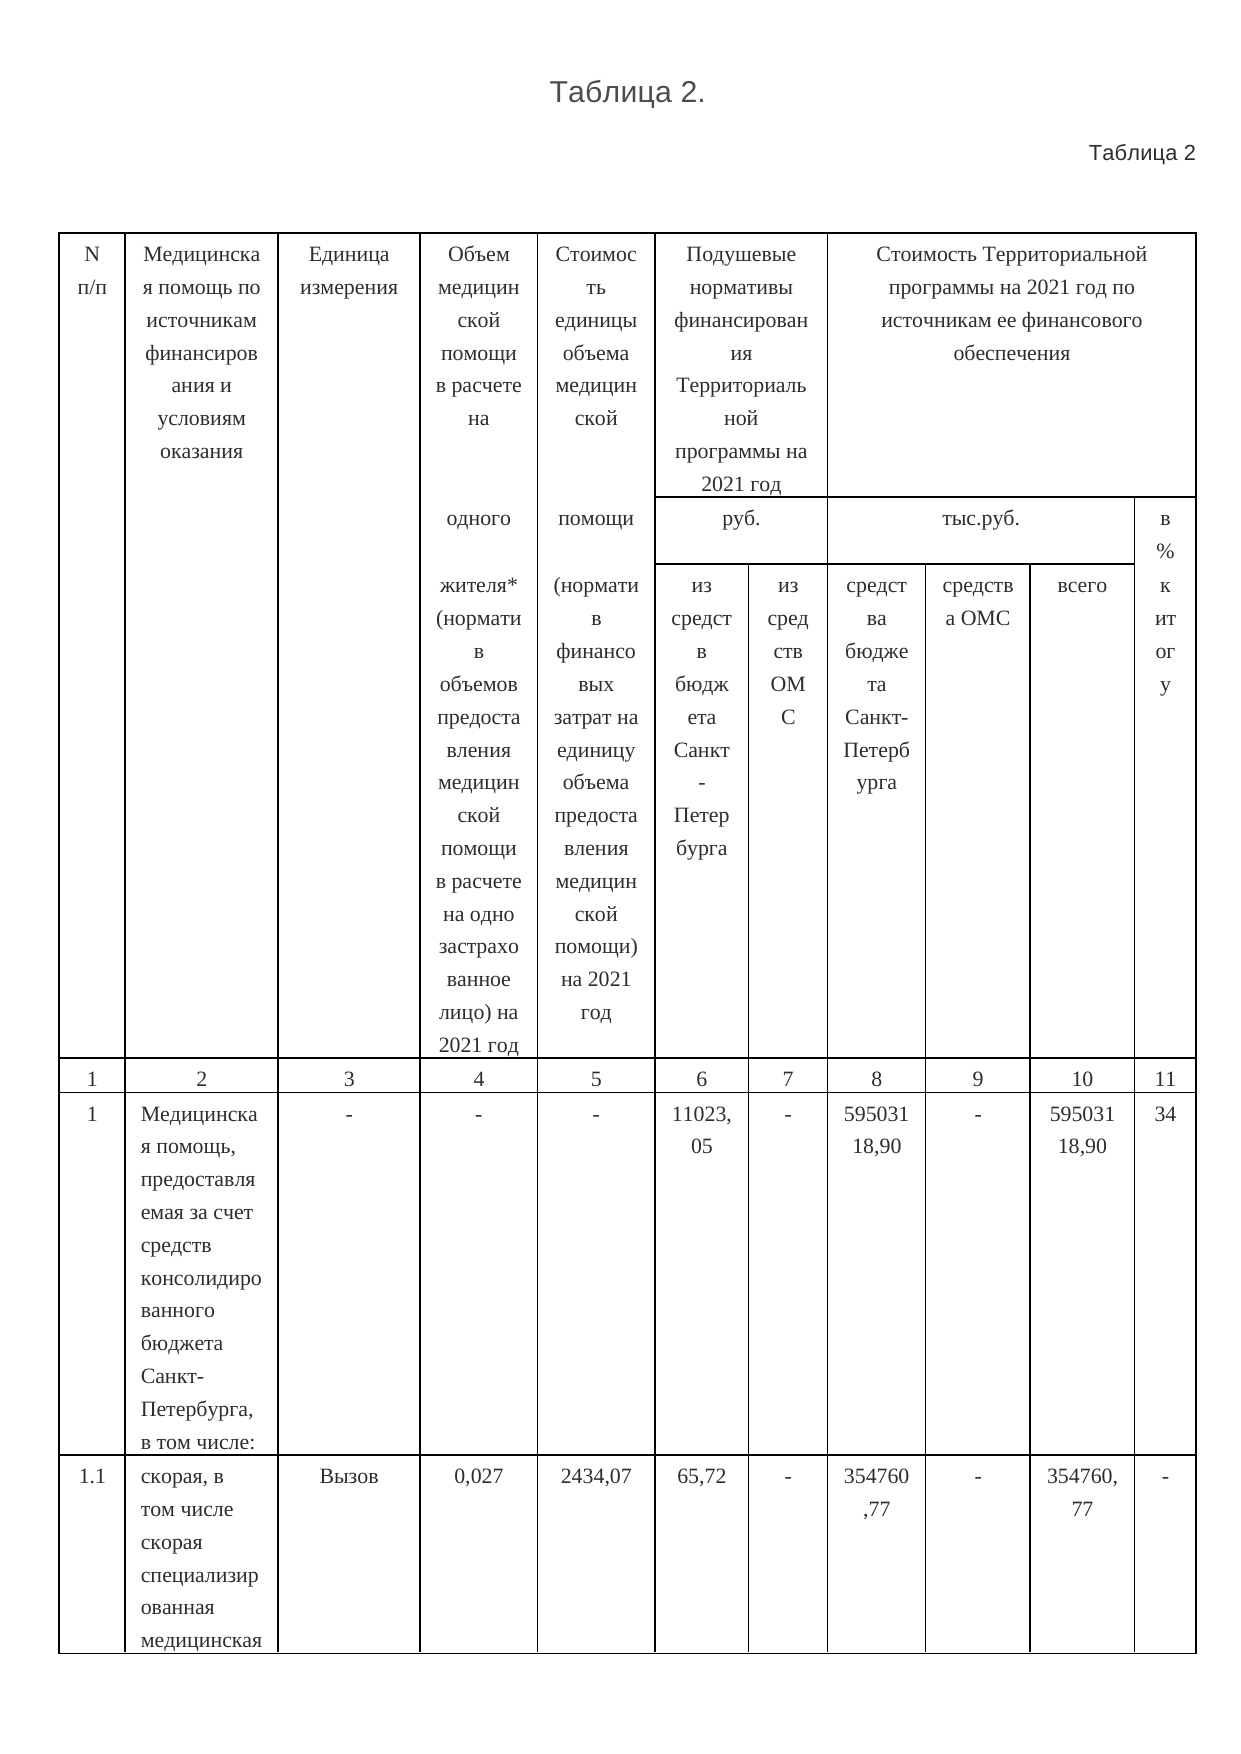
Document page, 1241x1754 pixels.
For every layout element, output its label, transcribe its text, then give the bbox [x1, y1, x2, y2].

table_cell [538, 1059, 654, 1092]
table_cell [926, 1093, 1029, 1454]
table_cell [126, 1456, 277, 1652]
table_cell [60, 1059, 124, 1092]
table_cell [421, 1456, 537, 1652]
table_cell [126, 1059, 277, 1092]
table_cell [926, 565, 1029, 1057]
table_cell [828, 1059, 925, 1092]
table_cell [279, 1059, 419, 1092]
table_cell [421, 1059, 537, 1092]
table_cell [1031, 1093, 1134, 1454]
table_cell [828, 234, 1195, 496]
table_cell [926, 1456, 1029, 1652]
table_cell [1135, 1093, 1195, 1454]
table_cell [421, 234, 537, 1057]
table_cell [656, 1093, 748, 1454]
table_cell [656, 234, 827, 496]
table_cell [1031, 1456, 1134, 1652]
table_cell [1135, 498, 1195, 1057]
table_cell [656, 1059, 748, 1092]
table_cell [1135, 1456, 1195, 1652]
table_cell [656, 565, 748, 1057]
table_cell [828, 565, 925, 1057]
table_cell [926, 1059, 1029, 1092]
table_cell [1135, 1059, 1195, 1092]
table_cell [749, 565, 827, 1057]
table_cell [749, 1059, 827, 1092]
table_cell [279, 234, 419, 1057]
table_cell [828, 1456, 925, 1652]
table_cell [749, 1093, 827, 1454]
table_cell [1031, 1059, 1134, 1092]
text Таблица 2. [59, 74, 1196, 109]
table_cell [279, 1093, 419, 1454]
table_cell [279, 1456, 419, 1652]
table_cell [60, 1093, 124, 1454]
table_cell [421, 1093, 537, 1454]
text Таблица 2 [59, 132, 1196, 165]
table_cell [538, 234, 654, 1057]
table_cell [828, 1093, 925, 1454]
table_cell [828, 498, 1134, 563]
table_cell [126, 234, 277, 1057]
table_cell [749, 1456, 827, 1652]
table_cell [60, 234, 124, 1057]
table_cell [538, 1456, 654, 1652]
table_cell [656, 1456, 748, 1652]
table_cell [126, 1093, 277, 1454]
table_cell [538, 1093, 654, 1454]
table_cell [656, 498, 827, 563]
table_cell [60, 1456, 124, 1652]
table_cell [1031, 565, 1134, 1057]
